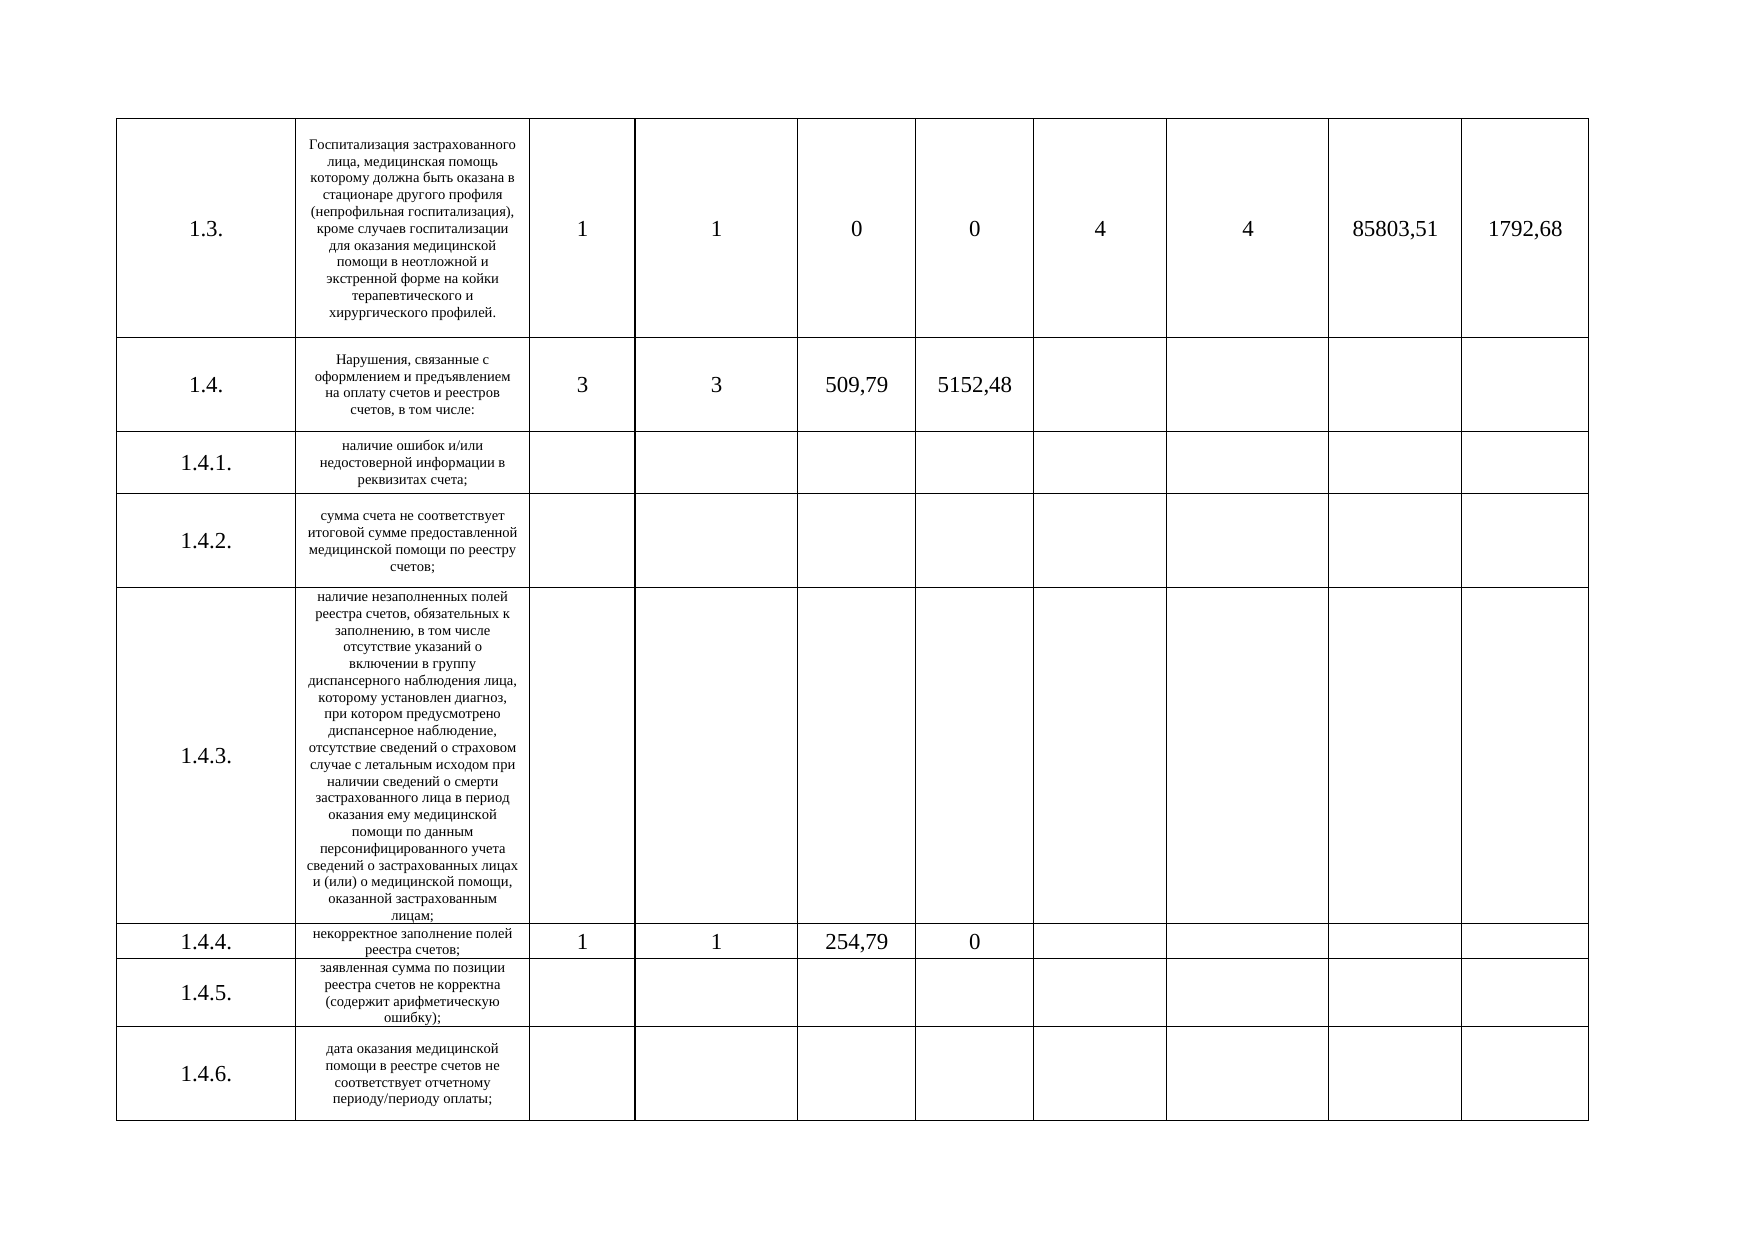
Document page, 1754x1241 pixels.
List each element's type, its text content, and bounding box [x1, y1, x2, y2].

table_cell 5152,48 [916, 338, 1033, 431]
table_cell [1167, 959, 1328, 1026]
table_cell [1167, 1027, 1328, 1120]
table_cell 1 [530, 119, 634, 337]
table_cell сумма счета не соответствует итоговой сумме предоставленной медицинской помощи по реестру счетов; [296, 494, 529, 587]
table_cell Госпитализация застрахованного лица, медицинская помощь которому должна быть оказана в стационаре другого профиля (непрофильная госпитализация), кроме случаев госпитализации для оказания медицинской помощи в неотложной и экстренной форме на койки терапевтического и хирургического профилей. [296, 119, 529, 337]
table_cell дата оказания медицинской помощи в реестре счетов не соответствует отчетному периоду/периоду оплаты; [296, 1027, 529, 1120]
table_cell [798, 432, 915, 493]
table_cell [916, 959, 1033, 1026]
table_cell 3 [530, 338, 634, 431]
table_cell [636, 959, 797, 1026]
table_cell 1 [636, 119, 797, 337]
table_cell [1462, 588, 1588, 923]
table_cell 3 [636, 338, 797, 431]
table_cell [1329, 1027, 1461, 1120]
table_cell [1329, 494, 1461, 587]
table_cell 254,79 [798, 924, 915, 958]
table_cell 1.4.1. [117, 432, 295, 493]
table_cell [1167, 924, 1328, 958]
table_cell заявленная сумма по позиции реестра счетов не корректна (содержит арифметическую ошибку); [296, 959, 529, 1026]
table_cell 1 [636, 924, 797, 958]
table_cell 1.3. [117, 119, 295, 337]
table_cell [1462, 494, 1588, 587]
table_cell [916, 588, 1033, 923]
table_cell [530, 959, 634, 1026]
table_cell [798, 959, 915, 1026]
table_cell [1034, 924, 1166, 958]
table_cell [798, 494, 915, 587]
table_cell 1.4.5. [117, 959, 295, 1026]
table_cell 1.4.2. [117, 494, 295, 587]
table_cell [1034, 494, 1166, 587]
table_cell [636, 588, 797, 923]
table_cell [1329, 432, 1461, 493]
table_cell Нарушения, связанные с оформлением и предъявлением на оплату счетов и реестров счетов, в том числе: [296, 338, 529, 431]
table_cell [1329, 338, 1461, 431]
table_cell наличие ошибок и/или недостоверной информации в реквизитах счета; [296, 432, 529, 493]
table_cell [1034, 1027, 1166, 1120]
table_cell [1462, 959, 1588, 1026]
table_cell [1462, 1027, 1588, 1120]
table_cell 1.4. [117, 338, 295, 431]
table_cell 0 [916, 924, 1033, 958]
table_cell 85803,51 [1329, 119, 1461, 337]
table_cell [1462, 924, 1588, 958]
table_cell 1 [530, 924, 634, 958]
table_cell [636, 1027, 797, 1120]
table_cell [1034, 338, 1166, 431]
table_cell некорректное заполнение полей реестра счетов; [296, 924, 529, 958]
table_cell [1329, 959, 1461, 1026]
table_cell [1167, 588, 1328, 923]
table_cell 509,79 [798, 338, 915, 431]
table_cell [1329, 924, 1461, 958]
table_cell [1329, 588, 1461, 923]
table_cell 1792,68 [1462, 119, 1588, 337]
table_cell [1167, 338, 1328, 431]
table_cell 0 [916, 119, 1033, 337]
table_cell [1167, 432, 1328, 493]
table_cell 1.4.3. [117, 588, 295, 923]
table_cell [916, 1027, 1033, 1120]
table_cell [530, 588, 634, 923]
table_cell [530, 494, 634, 587]
table_cell [530, 1027, 634, 1120]
table_cell [1034, 432, 1166, 493]
table_cell [1462, 432, 1588, 493]
table_cell [636, 494, 797, 587]
table_cell 4 [1167, 119, 1328, 337]
table_cell [530, 432, 634, 493]
table_cell [916, 494, 1033, 587]
table_cell 1.4.4. [117, 924, 295, 958]
table_cell [798, 1027, 915, 1120]
table_cell [1167, 494, 1328, 587]
table_cell [798, 588, 915, 923]
table_cell [916, 432, 1033, 493]
table_cell [1462, 338, 1588, 431]
table_cell 1.4.6. [117, 1027, 295, 1120]
table_cell [1034, 959, 1166, 1026]
table_cell [1034, 588, 1166, 923]
table_cell [636, 432, 797, 493]
table_cell 4 [1034, 119, 1166, 337]
table_cell наличие незаполненных полей реестра счетов, обязательных к заполнению, в том числе отсутствие указаний о включении в группу диспансерного наблюдения лица, которому установлен диагноз, при котором предусмотрено диспансерное наблюдение, отсутствие сведений о страховом случае с летальным исходом при наличии сведений о смерти застрахованного лица в период оказания ему медицинской помощи по данным персонифицированного учета сведений о застрахованных лицах и (или) о медицинской помощи, оказанной застрахованным лицам; [296, 588, 529, 923]
table_cell 0 [798, 119, 915, 337]
